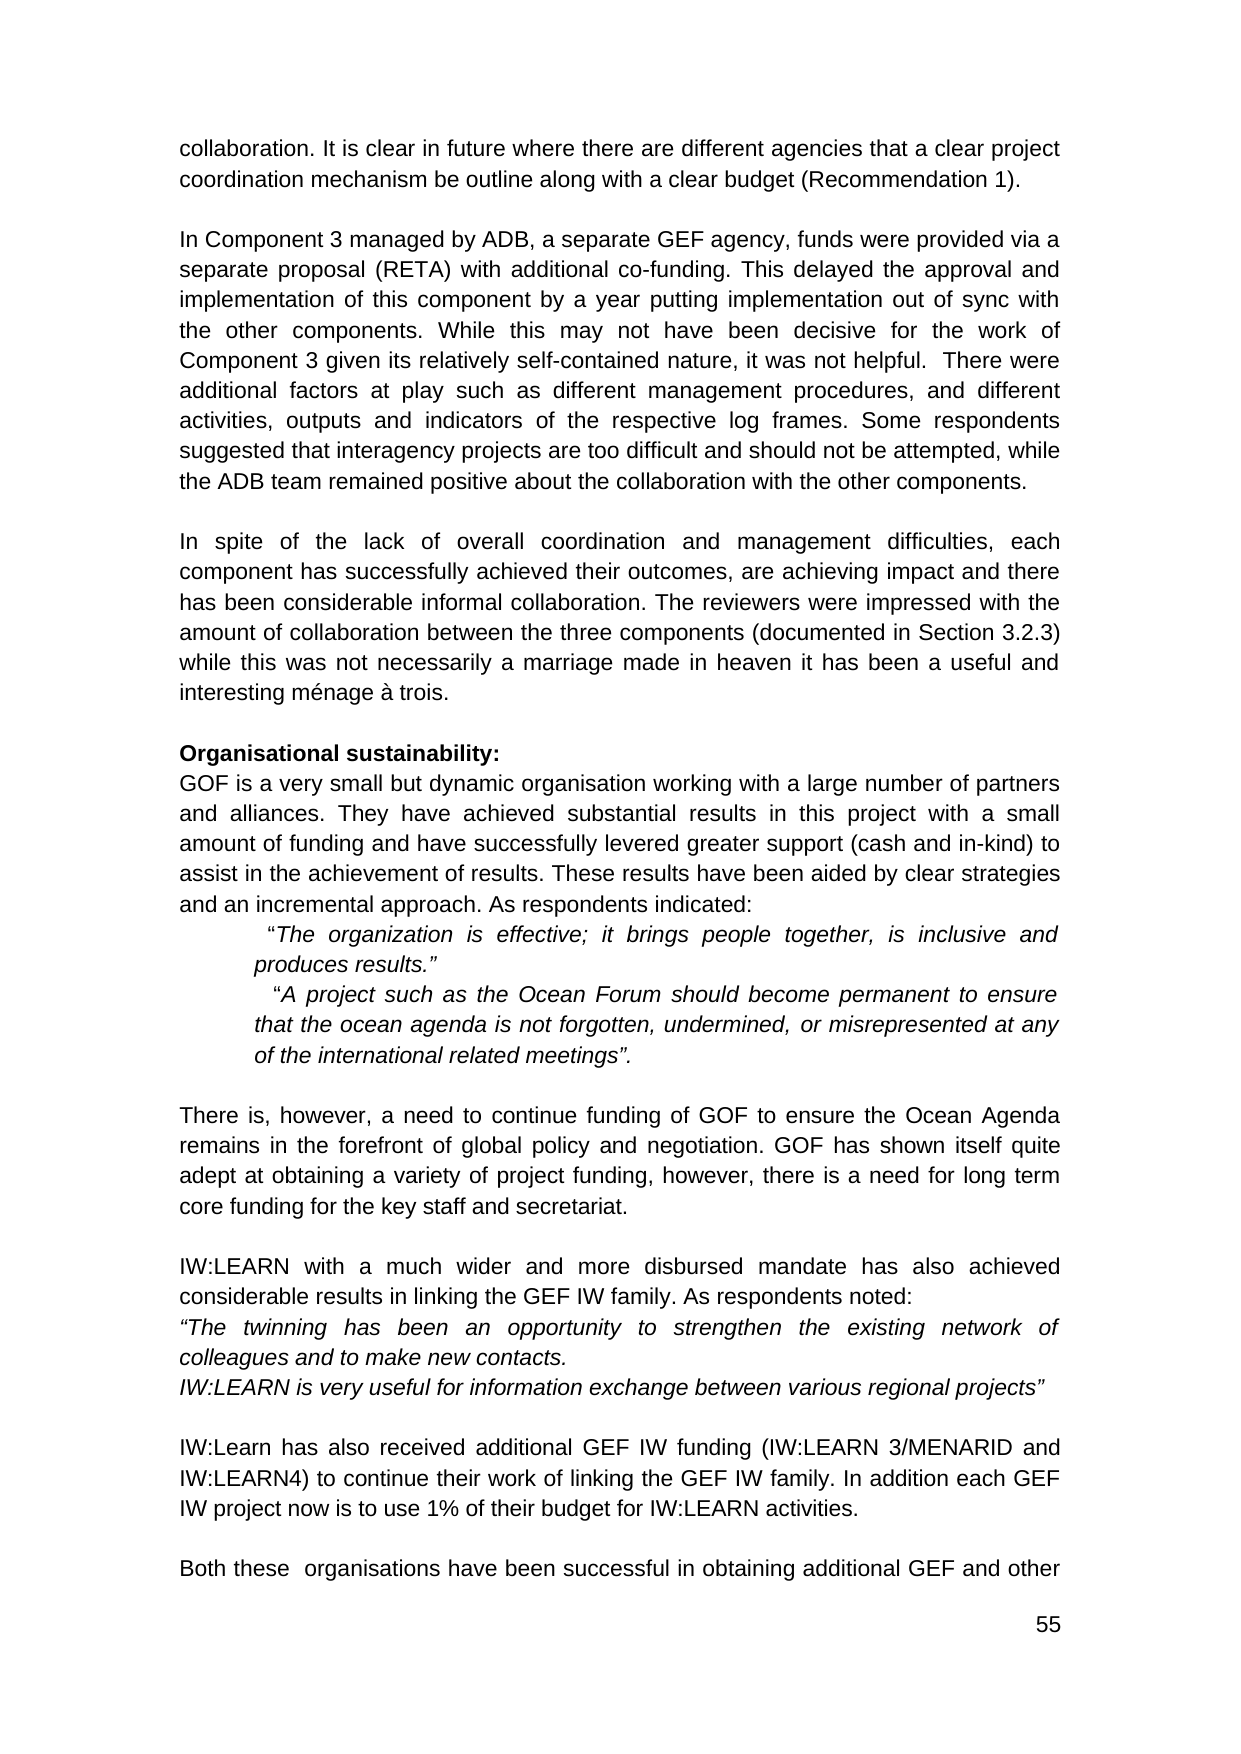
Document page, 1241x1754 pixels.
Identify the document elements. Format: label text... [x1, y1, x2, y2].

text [179, 135, 1061, 192]
text IW:LEARN is very useful for information exchange between various regional projects” [179, 1374, 1061, 1400]
text There is, however, a need to continue funding of GOF to ensure the Ocean Agenda remains in the forefront of global policy and negotiation. GOF has shown itself quite adept at obtaining a variety of project funding, however, there is a need for long term core funding for the key staff and secretariat. [179, 1102, 1061, 1219]
text GOF is a very small but dynamic organisation working with a large number of partners and alliances. They have achieved substantial results in this project with a small amount of funding and have successfully levered greater support (cash and in-kind) to assist in the achievement of results. These results have been aided by clear strategies and an incremental approach. As respondents indicated: [179, 770, 1061, 917]
text IW:Learn has also received additional GEF IW funding (IW:LEARN 3/MENARID and IW:LEARN4) to continue their work of linking the GEF IW family. In addition each GEF IW project now is to use 1% of their budget for IW:LEARN activities. [179, 1434, 1061, 1521]
text Organisational sustainability: [179, 739, 1061, 766]
text “The organization is effective; it brings people together, is inclusive and produces results.” [254, 921, 1061, 977]
text IW:LEARN with a much wider and more disbursed mandate has also achieved considerable results in linking the GEF IW family. As respondents noted: [179, 1253, 1061, 1310]
text In Component 3 managed by ADB, a separate GEF agency, funds were provided via a separate proposal (RETA) with additional co-funding. This delayed the approval and implementation of this component by a year putting implementation out of sync with the other components. While this may not have been decisive for the work of Component 3 given its relatively self-contained nature, it was not helpful. There were additional factors at play such as different management procedures, and different activities, outputs and indicators of the respective log frames. Some respondents suggested that interagency projects are too difficult and should not be attempted, while the ADB team remained positive about the collaboration with the other components. [179, 226, 1061, 494]
text “The twinning has been an opportunity to strengthen the existing network of colleagues and to make new contacts. [179, 1313, 1061, 1370]
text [179, 1555, 1061, 1582]
text “A project such as the Ocean Forum should become permanent to ensure that the ocean agenda is not forgotten, undermined, or misrepresented at any of the international related meetings”. [254, 981, 1061, 1068]
text In spite of the lack of overall coordination and management difficulties, each component has successfully achieved their outcomes, are achieving impact and there has been considerable informal collaboration. The reviewers were impressed with the amount of collaboration between the three components (documented in Section 3.2.3) while this was not necessarily a marriage made in heaven it has been a useful and interesting ménage à trois. [179, 528, 1061, 706]
